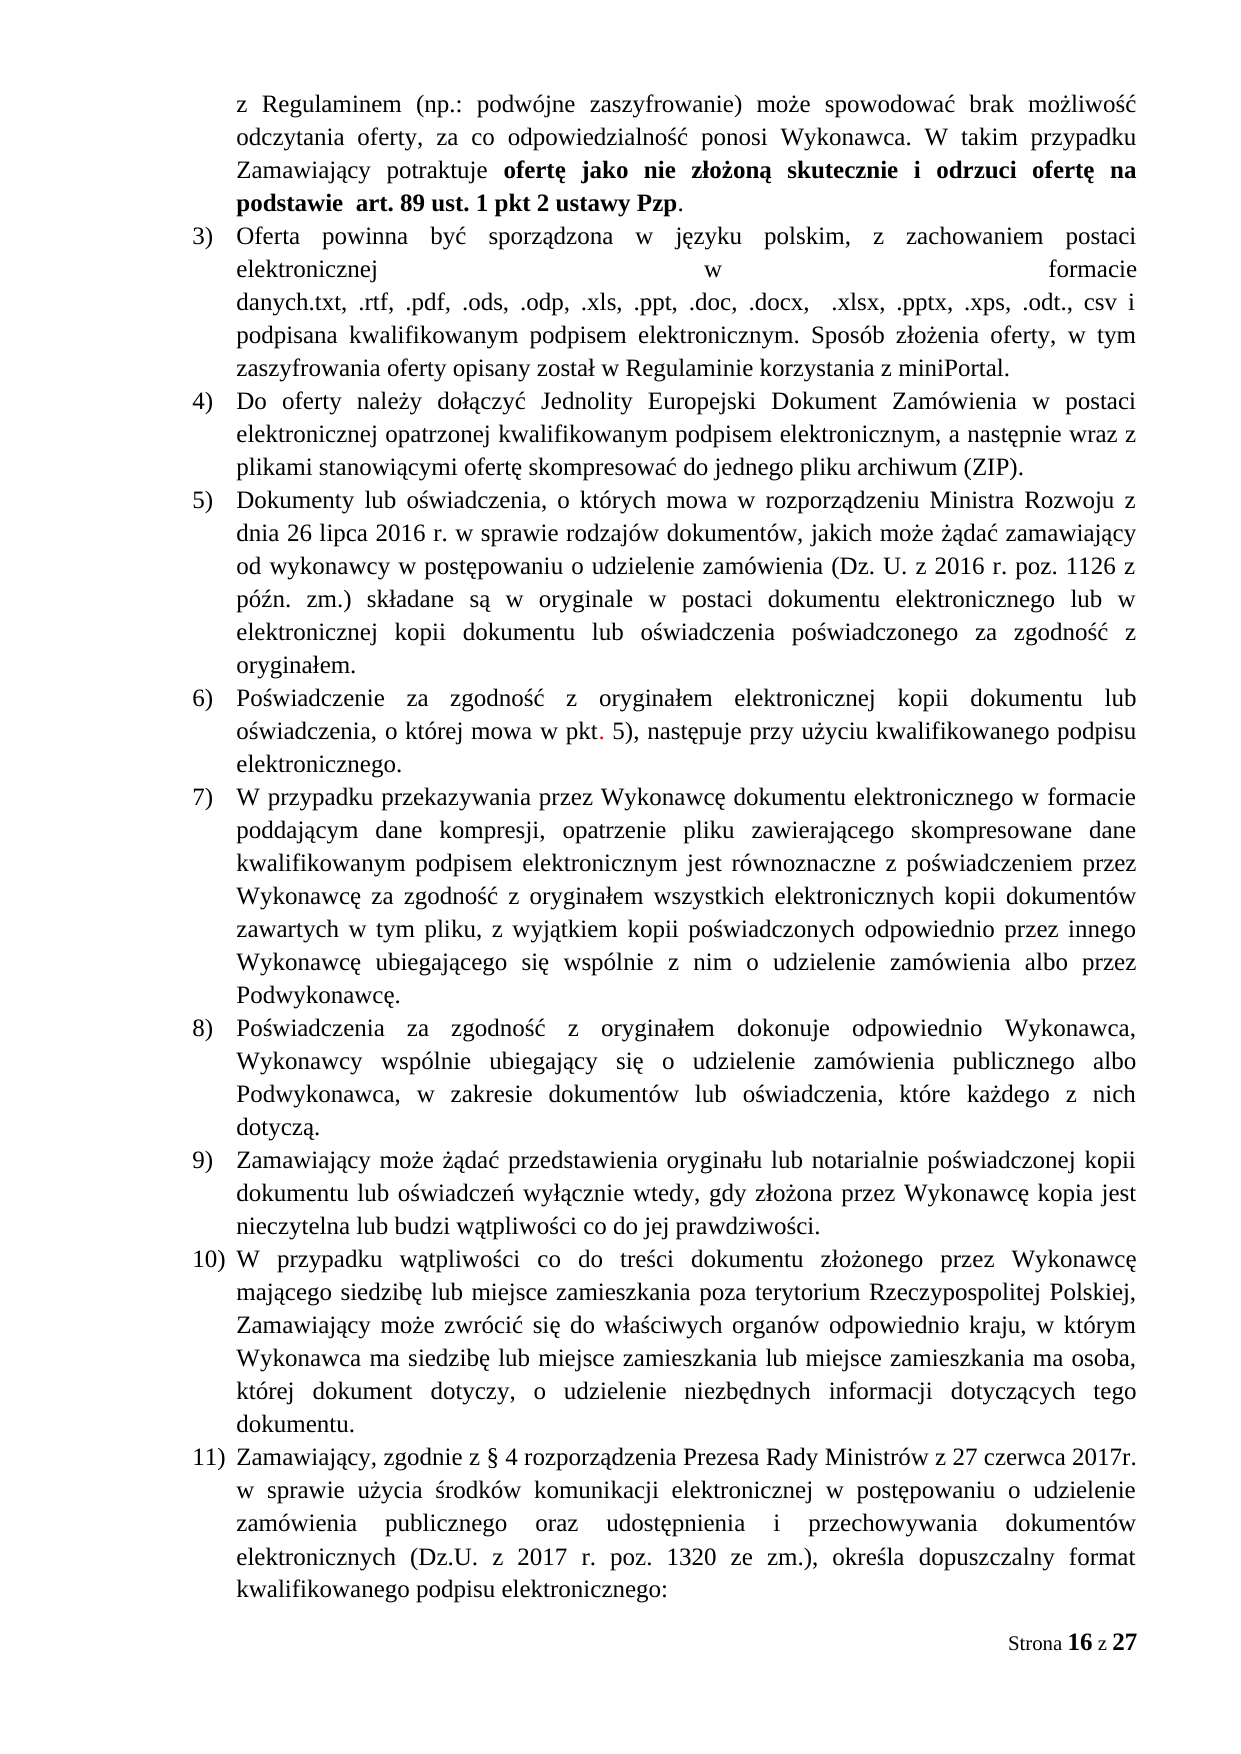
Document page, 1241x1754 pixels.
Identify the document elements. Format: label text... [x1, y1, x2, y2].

list Zamawiający może żądać przedstawienia oryginału lub notarialnie poświadczonej kopii dokumentu lub oświadczeń wyłącznie wtedy, gdy złożona przez Wykonawcę kopia jest nieczytelna lub budzi wątpliwości co do jej prawdziwości. [192, 1145, 1137, 1240]
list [192, 89, 1137, 216]
list Do oferty należy dołączyć Jednolity Europejski Dokument Zamówienia w postaci elektronicznej opatrzonej kwalifikowanym podpisem elektronicznym, a następnie wraz z plikami stanowiącymi ofertę skompresować do jednego pliku archiwum (ZIP). [192, 386, 1137, 481]
list W przypadku wątpliwości co do treści dokumentu złożonego przez Wykonawcę mającego siedzibę lub miejsce zamieszkania poza terytorium Rzeczypospolitej Polskiej, Zamawiający może zwrócić się do właściwych organów odpowiednio kraju, w którym Wykonawca ma siedzibę lub miejsce zamieszkania lub miejsce zamieszkania ma osoba, której dokument dotyczy, o udzielenie niezbędnych informacji dotyczących tego dokumentu. [192, 1244, 1137, 1438]
list Poświadczenie za zgodność z oryginałem elektronicznej kopii dokumentu lub oświadczenia, o której mowa w pkt. 5), następuje przy użyciu kwalifikowanego podpisu elektronicznego. [192, 683, 1137, 778]
list Zamawiający, zgodnie z § 4 rozporządzenia Prezesa Rady Ministrów z 27 czerwca 2017r. w sprawie użycia środków komunikacji elektronicznej w postępowaniu o udzielenie zamówienia publicznego oraz udostępnienia i przechowywania dokumentów elektronicznych (Dz.U. z 2017 r. poz. 1320 ze zm.), określa dopuszczalny format kwalifikowanego podpisu elektronicznego: [192, 1442, 1137, 1603]
list W przypadku przekazywania przez Wykonawcę dokumentu elektronicznego w formacie poddającym dane kompresji, opatrzenie pliku zawierającego skompresowane dane kwalifikowanym podpisem elektronicznym jest równoznaczne z poświadczeniem przez Wykonawcę za zgodność z oryginałem wszystkich elektronicznych kopii dokumentów zawartych w tym pliku, z wyjątkiem kopii poświadczonych odpowiednio przez innego Wykonawcę ubiegającego się wspólnie z nim o udzielenie zamówienia albo przez Podwykonawcę. [192, 782, 1137, 1009]
list Dokumenty lub oświadczenia, o których mowa w rozporządzeniu Ministra Rozwoju z dnia 26 lipca 2016 r. w sprawie rodzajów dokumentów, jakich może żądać zamawiający od wykonawcy w postępowaniu o udzielenie zamówienia (Dz. U. z 2016 r. poz. 1126 z późn. zm.) składane są w oryginale w postaci dokumentu elektronicznego lub w elektronicznej kopii dokumentu lub oświadczenia poświadczonego za zgodność z oryginałem. [192, 485, 1137, 679]
list Poświadczenia za zgodność z oryginałem dokonuje odpowiednio Wykonawca, Wykonawcy wspólnie ubiegający się o udzielenie zamówienia publicznego albo Podwykonawca, w zakresie dokumentów lub oświadczenia, które każdego z nich dotyczą. [192, 1013, 1137, 1141]
list Oferta powinna być sporządzona w języku polskim, z zachowaniem postaci elektronicznej w formacie danych.txt, .rtf, .pdf, .ods, .odp, .xls, .ppt, .doc, .docx, .xlsx, .pptx, .xps, .odt., csv i podpisana kwalifikowanym podpisem elektronicznym. Sposób złożenia oferty, w tym zaszyfrowania oferty opisany został w Regulaminie korzystania z miniPortal. [192, 221, 1137, 382]
